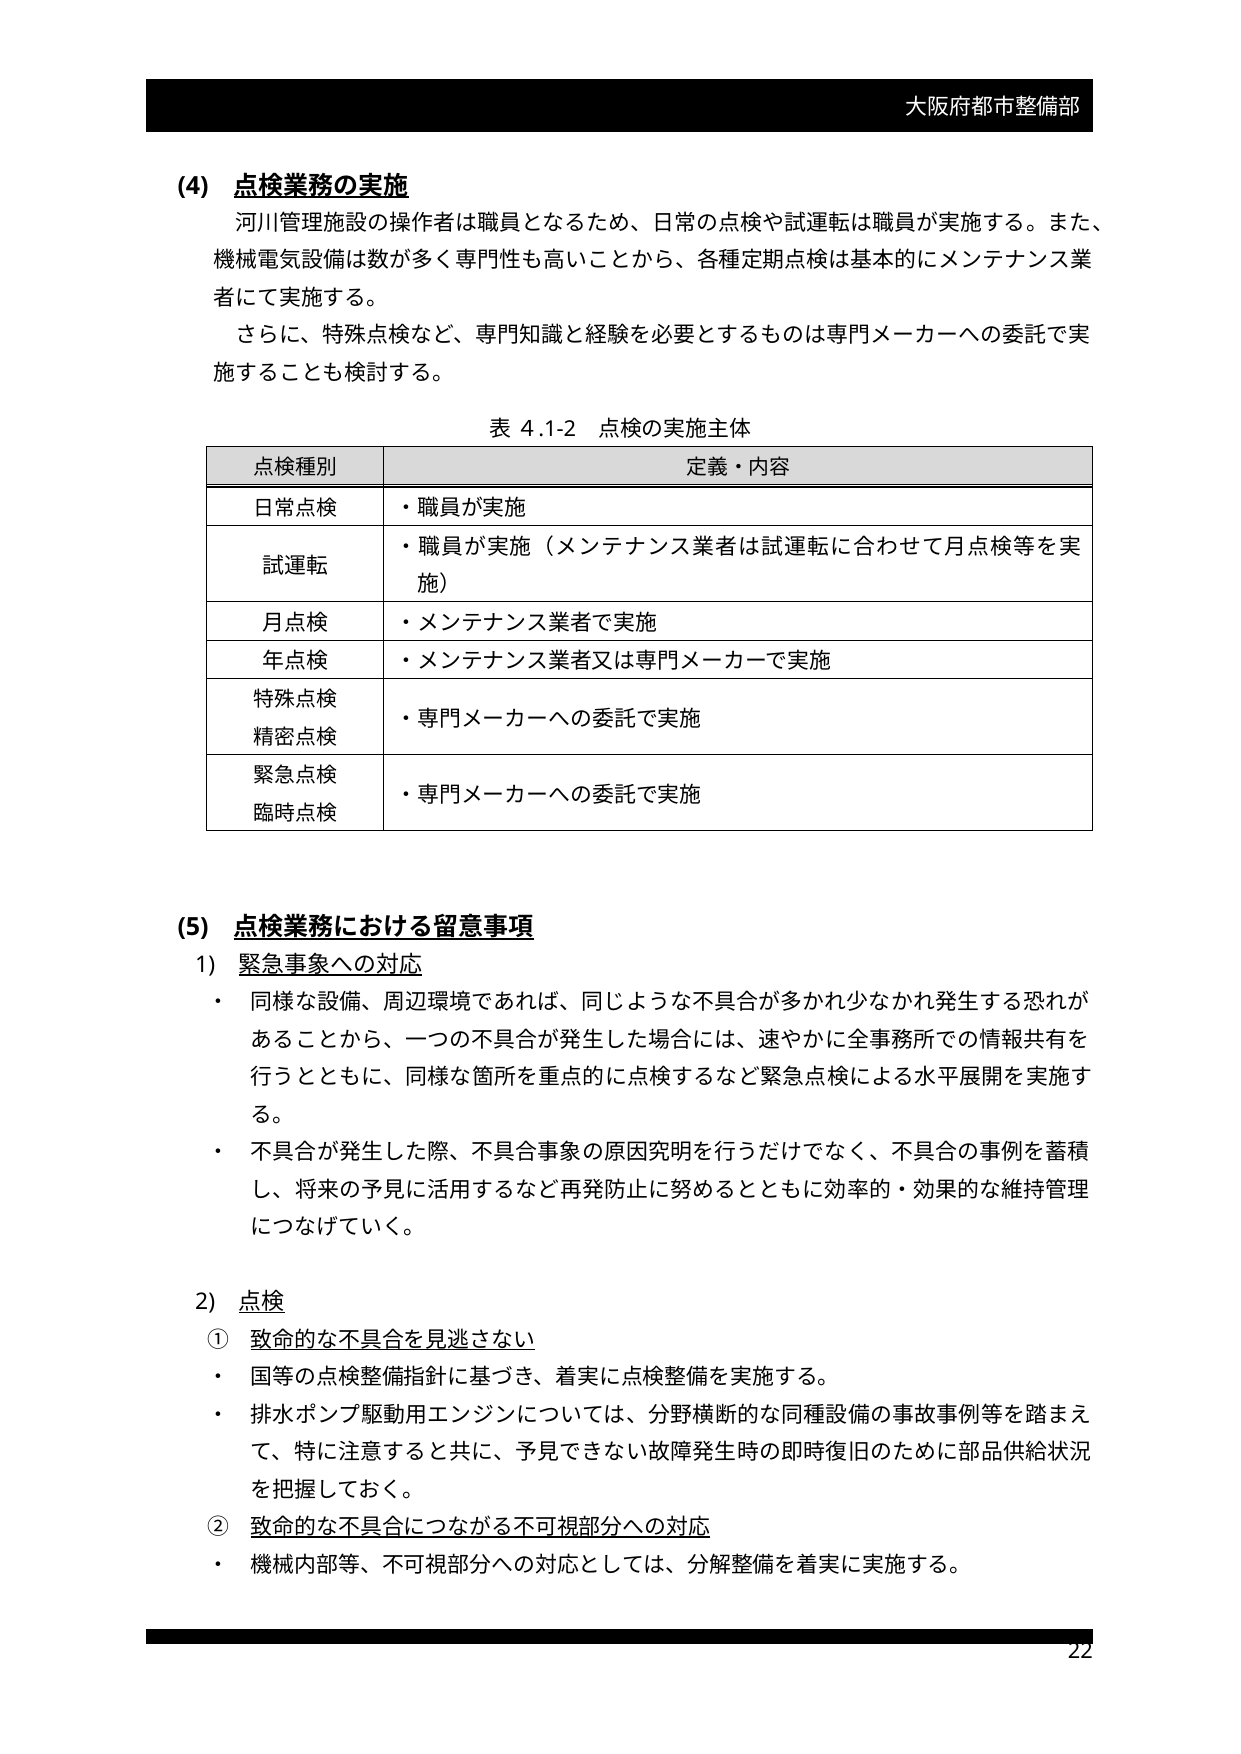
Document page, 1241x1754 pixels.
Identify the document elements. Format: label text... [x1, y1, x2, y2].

table_cell ・メンテナンス業者又は専門メーカーで実施 [384, 641, 1092, 678]
subtitle 点検業務における留意事項 [177, 906, 1092, 944]
table_cell 緊急点検 臨時点検 [207, 755, 383, 830]
text 表 ４.1-2 点検の実施主体 [148, 408, 1092, 446]
text 河川管理施設の操作者は職員となるため、日常の点検や試運転は職員が実施する。また、機械電気設備は数が多く専門性も高いことから、各種定期点検は基本的にメンテナンス業者にて実施する。 [213, 202, 1092, 314]
table_header 点検種別 [207, 447, 383, 484]
table_cell 日常点検 [207, 488, 383, 525]
list 排水ポンプ駆動用エンジンについては、分野横断的な同種設備の事故事例等を踏まえて、特に注意すると共に、予見できない故障発生時の即時復旧のために部品供給状況を把握しておく。 [207, 1394, 1092, 1506]
list 機械内部等、不可視部分への対応としては、分解整備を着実に実施する。 [207, 1544, 1092, 1581]
table_cell ・職員が実施（メンテナンス業者は試運転に合わせて月点検等を実施） [384, 526, 1092, 601]
subtitle 点検 [195, 1281, 1092, 1319]
table_cell ・職員が実施 [384, 488, 1092, 525]
table_cell 試運転 [207, 526, 383, 601]
table_cell 特殊点検 精密点検 [207, 679, 383, 754]
table_header 定義・内容 [384, 447, 1092, 484]
table_cell ・専門メーカーへの委託で実施 [384, 755, 1092, 830]
table_cell 月点検 [207, 602, 383, 639]
list 不具合が発生した際、不具合事象の原因究明を行うだけでなく、不具合の事例を蓄積し、将来の予見に活用するなど再発防止に努めるとともに効率的・効果的な維持管理につなげていく。 [207, 1131, 1092, 1244]
table_cell 年点検 [207, 641, 383, 678]
list 同様な設備、周辺環境であれば、同じような不具合が多かれ少なかれ発生する恐れがあることから、一つの不具合が発生した場合には、速やかに全事務所での情報共有を行うとともに、同様な箇所を重点的に点検するなど緊急点検による水平展開を実施する。 [207, 981, 1092, 1131]
table_cell ・メンテナンス業者で実施 [384, 602, 1092, 639]
text さらに、特殊点検など、専門知識と経験を必要とするものは専門メーカーへの委託で実施することも検討する。 [213, 314, 1092, 389]
subtitle 緊急事象への対応 [195, 944, 1092, 981]
subtitle 致命的な不具合につながる不可視部分への対応 [207, 1506, 1092, 1544]
table_cell ・専門メーカーへの委託で実施 [384, 679, 1092, 754]
list 国等の点検整備指針に基づき、着実に点検整備を実施する。 [207, 1356, 1092, 1394]
subtitle 致命的な不具合を見逃さない [207, 1319, 1092, 1356]
subtitle 点検業務の実施 [177, 164, 1092, 202]
